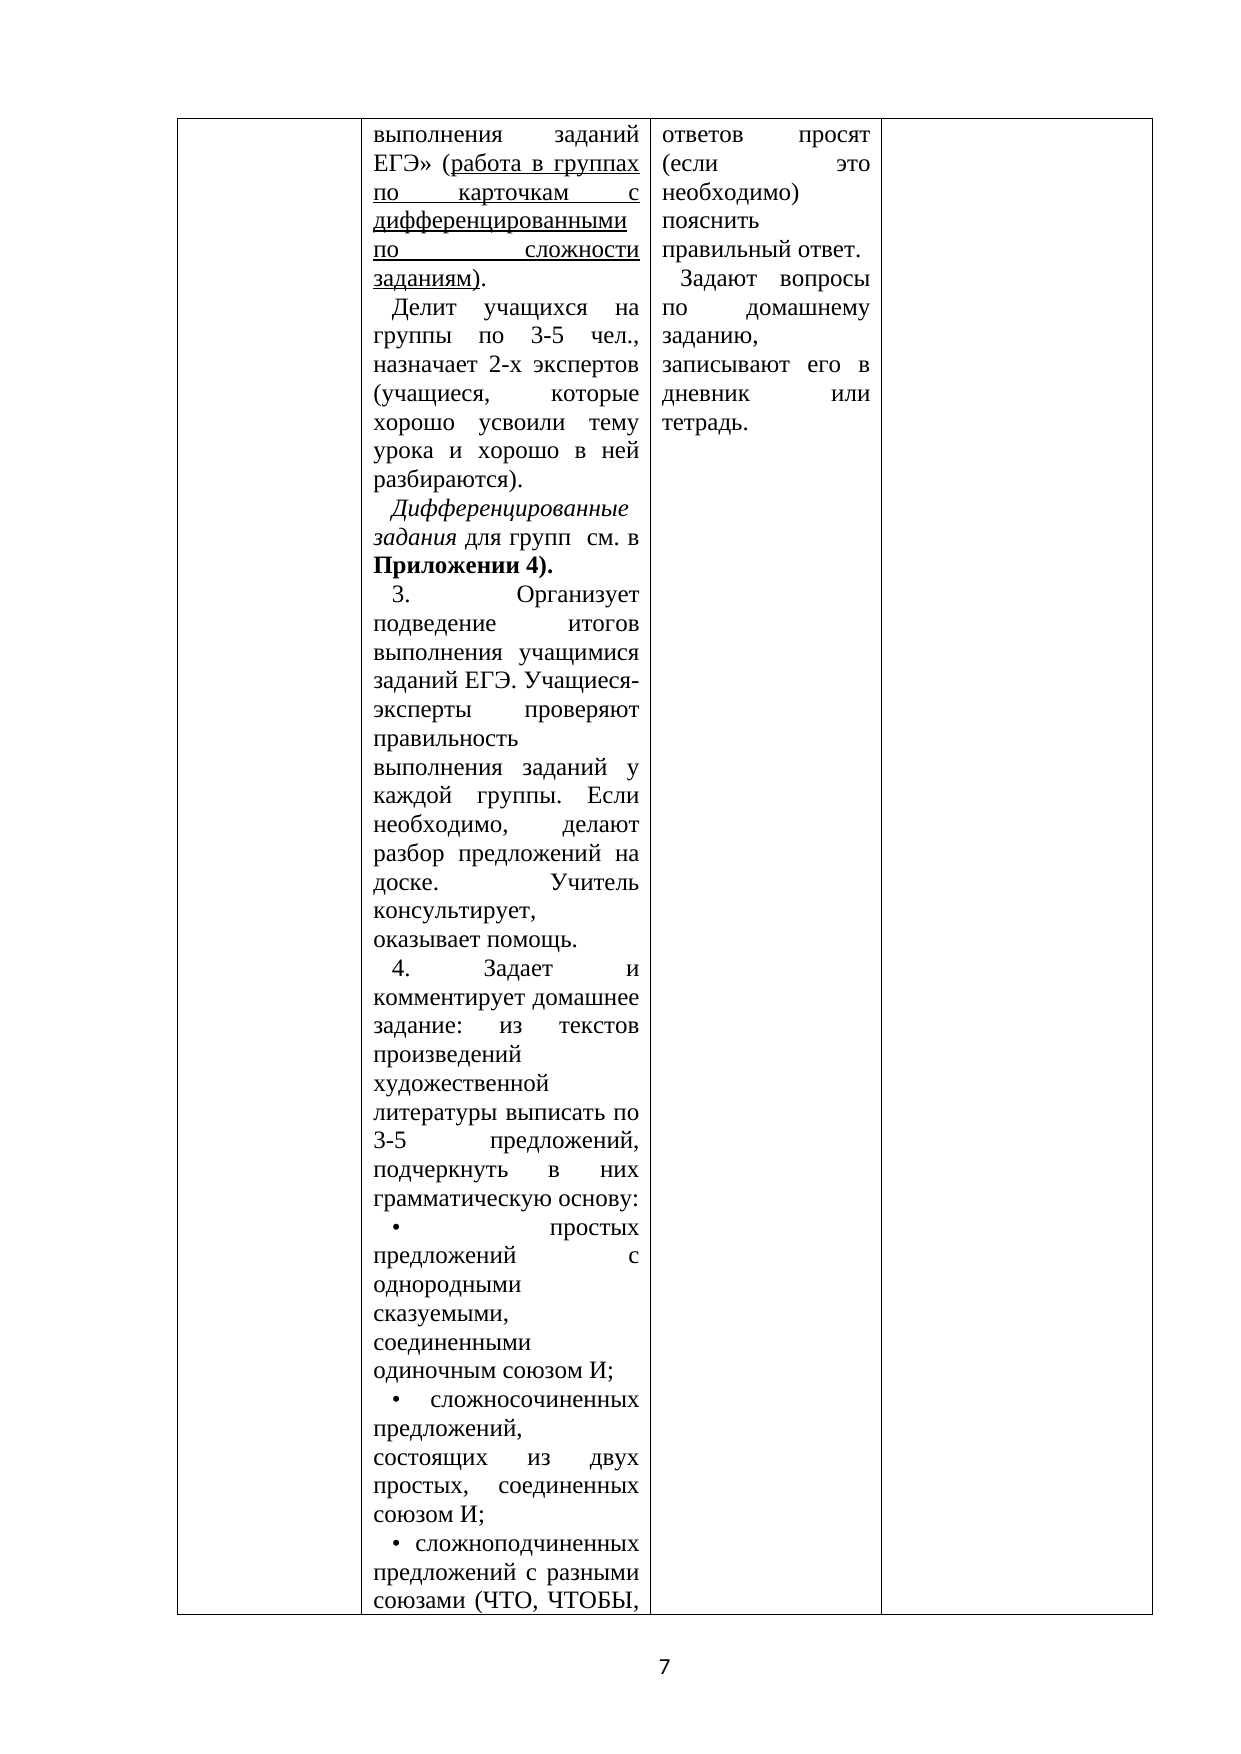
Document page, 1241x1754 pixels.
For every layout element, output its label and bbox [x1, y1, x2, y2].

table_cell [651, 119, 881, 1614]
table_cell [362, 119, 650, 1614]
table_cell [882, 119, 1152, 1614]
table_cell [178, 119, 361, 1614]
